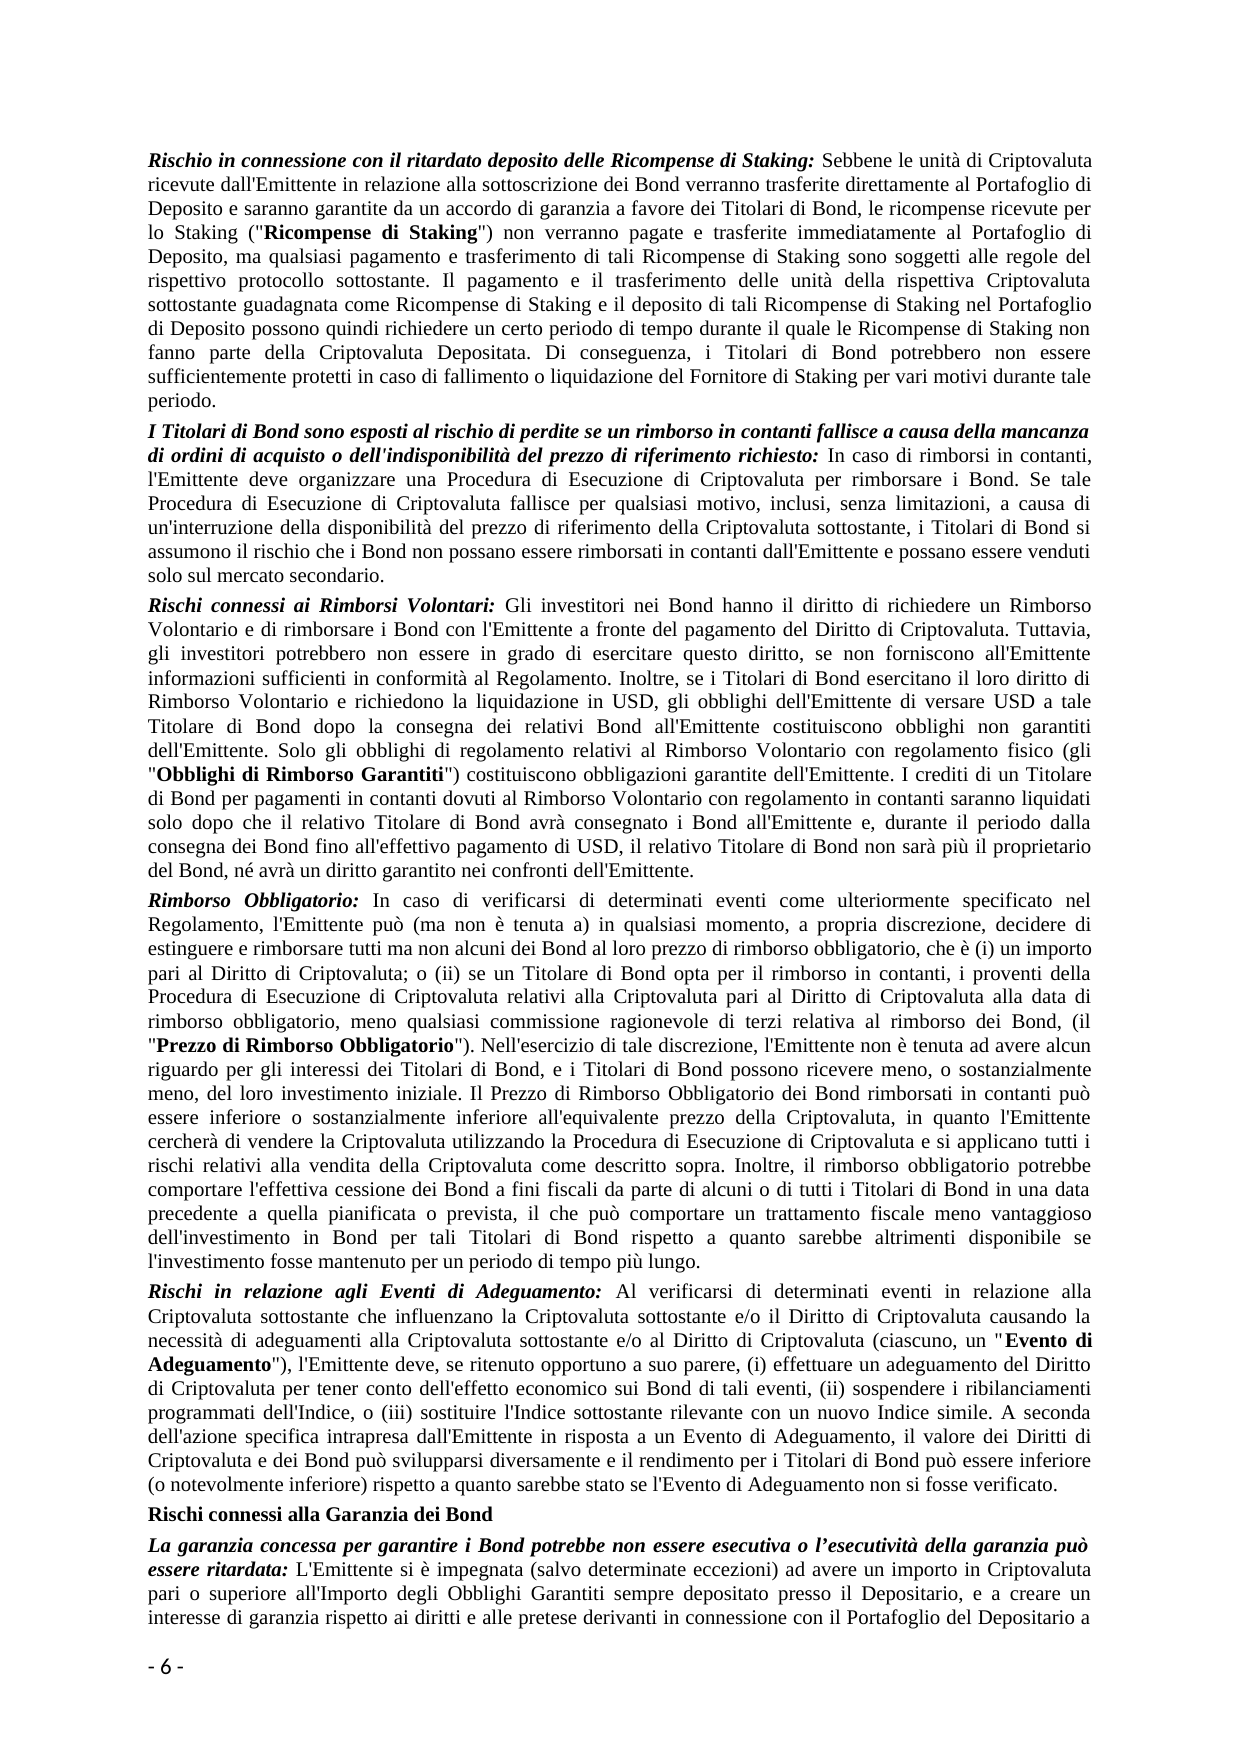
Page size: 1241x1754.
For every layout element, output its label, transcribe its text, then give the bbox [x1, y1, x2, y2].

text Rischi connessi ai Rimborsi Volontari: Gli investitori nei Bond hanno il diritto di richiedere un Rimborso Volontario e di rimborsare i Bond con l'Emittente a fronte del pagamento del Diritto di Criptovaluta. Tuttavia, gli investitori potrebbero non essere in grado di esercitare questo diritto, se non forniscono all'Emittente informazioni sufficienti in conformità al Regolamento. Inoltre, se i Titolari di Bond esercitano il loro diritto di Rimborso Volontario e richiedono la liquidazione in USD, gli obblighi dell'Emittente di versare USD a tale Titolare di Bond dopo la consegna dei relativi Bond all'Emittente costituiscono obblighi non garantiti dell'Emittente. Solo gli obblighi di regolamento relativi al Rimborso Volontario con regolamento fisico (gli "Obblighi di Rimborso Garantiti") costituiscono obbligazioni garantite dell'Emittente. I crediti di un Titolare di Bond per pagamenti in contanti dovuti al Rimborso Volontario con regolamento in contanti saranno liquidati solo dopo che il relativo Titolare di Bond avrà consegnato i Bond all'Emittente e, durante il periodo dalla consegna dei Bond fino all'effettivo pagamento di USD, il relativo Titolare di Bond non sarà più il proprietario del Bond, né avrà un diritto garantito nei confronti dell'Emittente. [148, 593, 1093, 882]
text Rischi in relazione agli Eventi di Adeguamento: Al verificarsi di determinati eventi in relazione alla Criptovaluta sottostante che influenzano la Criptovaluta sottostante e/o il Diritto di Criptovaluta causando la necessità di adeguamenti alla Criptovaluta sottostante e/o al Diritto di Criptovaluta (ciascuno, un "Evento di Adeguamento"), l'Emittente deve, se ritenuto opportuno a suo parere, (i) effettuare un adeguamento del Diritto di Criptovaluta per tener conto dell'effetto economico sui Bond di tali eventi, (ii) sospendere i ribilanciamenti programmati dell'Indice, o (iii) sostituire l'Indice sottostante rilevante con un nuovo Indice simile. A seconda dell'azione specifica intrapresa dall'Emittente in risposta a un Evento di Adeguamento, il valore dei Diritti di Criptovaluta e dei Bond può svilupparsi diversamente e il rendimento per i Titolari di Bond può essere inferiore (o notevolmente inferiore) rispetto a quanto sarebbe stato se l'Evento di Adeguamento non si fosse verificato. [148, 1279, 1093, 1496]
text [148, 1533, 1093, 1629]
text Rischi connessi alla Garanzia dei Bond [148, 1502, 1093, 1526]
text I Titolari di Bond sono esposti al rischio di perdite se un rimborso in contanti fallisce a causa della mancanza di ordini di acquisto o dell'indisponibilità del prezzo di riferimento richiesto: In caso di rimborsi in contanti, l'Emittente deve organizzare una Procedura di Esecuzione di Criptovaluta per rimborsare i Bond. Se tale Procedura di Esecuzione di Criptovaluta fallisce per qualsiasi motivo, inclusi, senza limitazioni, a causa di un'interruzione della disponibilità del prezzo di riferimento della Criptovaluta sottostante, i Titolari di Bond si assumono il rischio che i Bond non possano essere rimborsati in contanti dall'Emittente e possano essere venduti solo sul mercato secondario. [148, 418, 1093, 587]
text Rischio in connessione con il ritardato deposito delle Ricompense di Staking: Sebbene le unità di Criptovaluta ricevute dall'Emittente in relazione alla sottoscrizione dei Bond verranno trasferite direttamente al Portafoglio di Deposito e saranno garantite da un accordo di garanzia a favore dei Titolari di Bond, le ricompense ricevute per lo Staking ("Ricompense di Staking") non verranno pagate e trasferite immediatamente al Portafoglio di Deposito, ma qualsiasi pagamento e trasferimento di tali Ricompense di Staking sono soggetti alle regole del rispettivo protocollo sottostante. Il pagamento e il trasferimento delle unità della rispettiva Criptovaluta sottostante guadagnata come Ricompense di Staking e il deposito di tali Ricompense di Staking nel Portafoglio di Deposito possono quindi richiedere un certo periodo di tempo durante il quale le Ricompense di Staking non fanno parte della Criptovaluta Depositata. Di conseguenza, i Titolari di Bond potrebbero non essere sufficientemente protetti in caso di fallimento o liquidazione del Fornitore di Staking per vari motivi durante tale periodo. [148, 148, 1093, 412]
text Rimborso Obbligatorio: In caso di verificarsi di determinati eventi come ulteriormente specificato nel Regolamento, l'Emittente può (ma non è tenuta a) in qualsiasi momento, a propria discrezione, decidere di estinguere e rimborsare tutti ma non alcuni dei Bond al loro prezzo di rimborso obbligatorio, che è (i) un importo pari al Diritto di Criptovaluta; o (ii) se un Titolare di Bond opta per il rimborso in contanti, i proventi della Procedura di Esecuzione di Criptovaluta relativi alla Criptovaluta pari al Diritto di Criptovaluta alla data di rimborso obbligatorio, meno qualsiasi commissione ragionevole di terzi relativa al rimborso dei Bond, (il "Prezzo di Rimborso Obbligatorio"). Nell'esercizio di tale discrezione, l'Emittente non è tenuta ad avere alcun riguardo per gli interessi dei Titolari di Bond, e i Titolari di Bond possono ricevere meno, o sostanzialmente meno, del loro investimento iniziale. Il Prezzo di Rimborso Obbligatorio dei Bond rimborsati in contanti può essere inferiore o sostanzialmente inferiore all'equivalente prezzo della Criptovaluta, in quanto l'Emittente cercherà di vendere la Criptovaluta utilizzando la Procedura di Esecuzione di Criptovaluta e si applicano tutti i rischi relativi alla vendita della Criptovaluta come descritto sopra. Inoltre, il rimborso obbligatorio potrebbe comportare l'effettiva cessione dei Bond a fini fiscali da parte di alcuni o di tutti i Titolari di Bond in una data precedente a quella pianificata o prevista, il che può comportare un trattamento fiscale meno vantaggioso dell'investimento in Bond per tali Titolari di Bond rispetto a quanto sarebbe altrimenti disponibile se l'investimento fosse mantenuto per un periodo di tempo più lungo. [148, 888, 1093, 1273]
